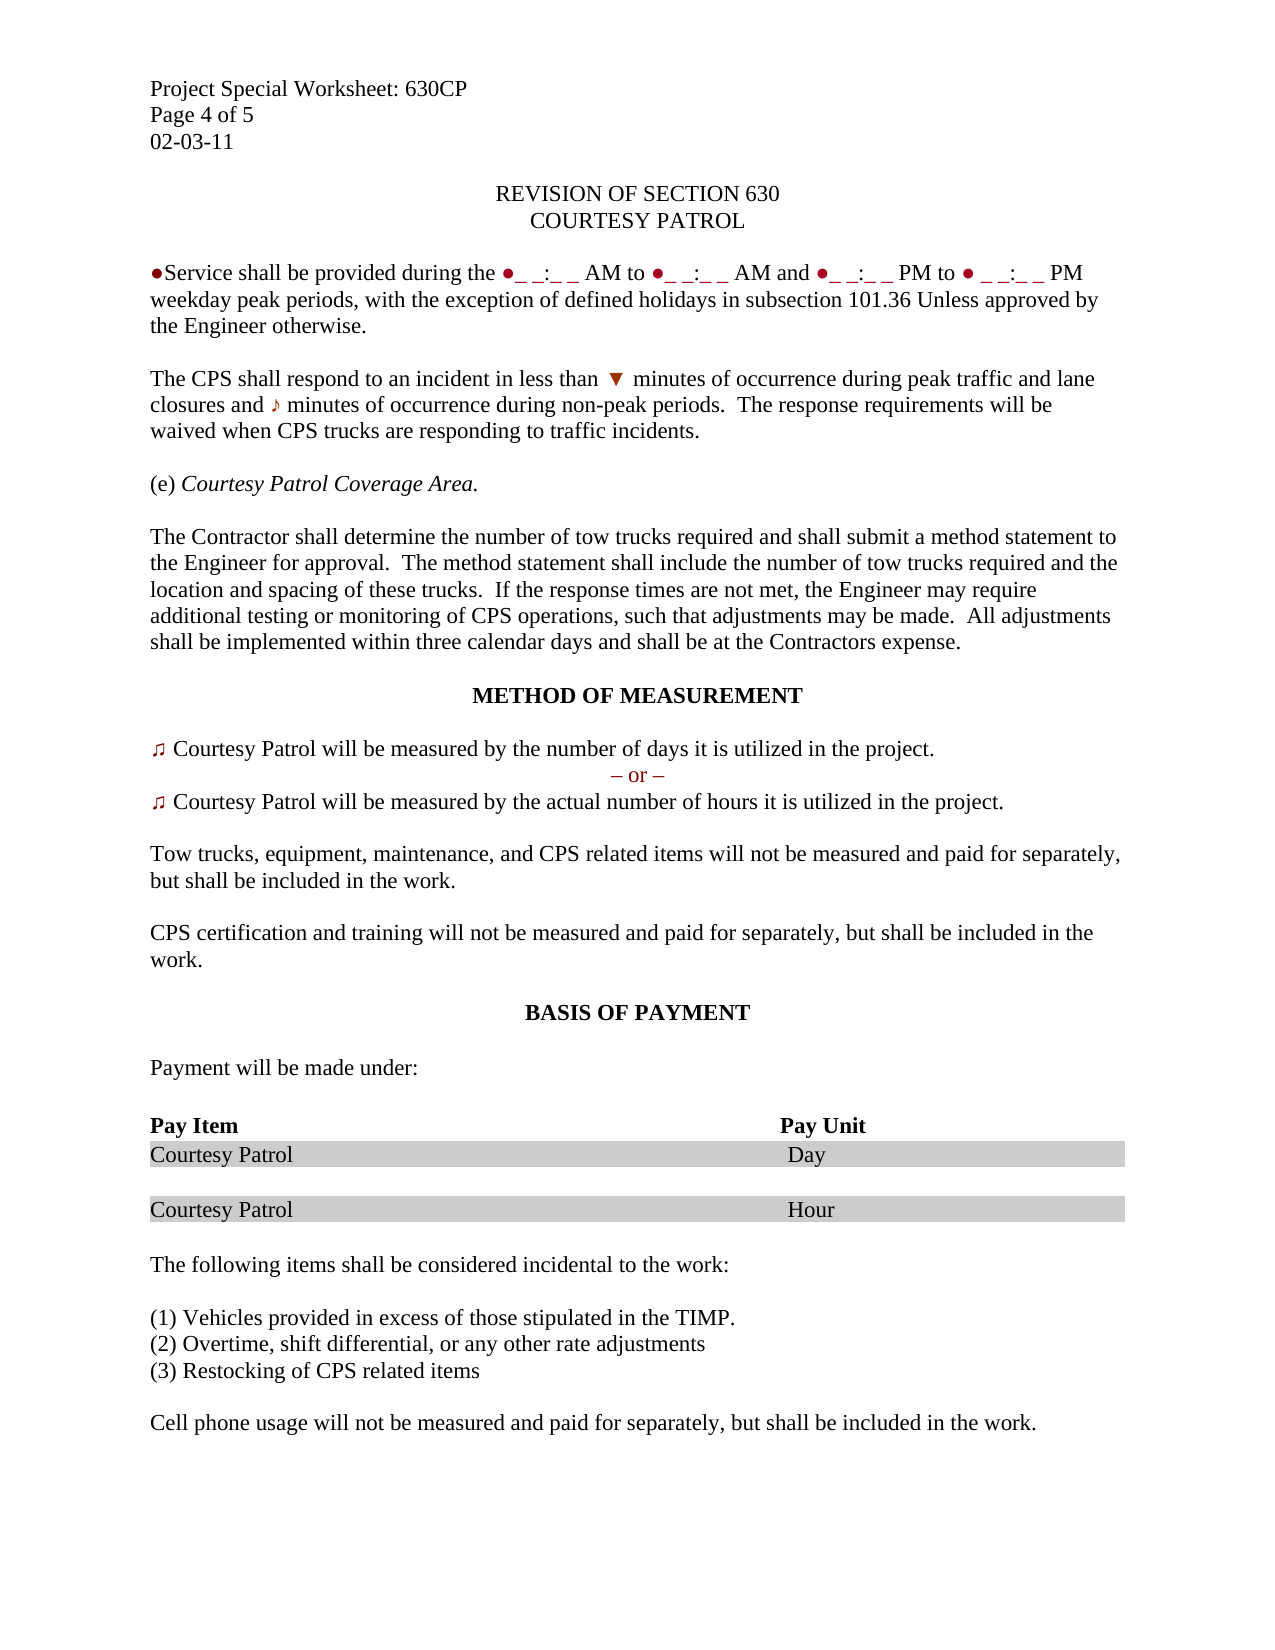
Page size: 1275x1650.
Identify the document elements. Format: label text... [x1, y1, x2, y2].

text The Contractor shall determine the number of tow trucks required and shall submit a method statement to the Engineer for approval. The method statement shall include the number of tow trucks required and the location and spacing of these trucks. If the response times are not met, the Engineer may require additional testing or monitoring of CPS operations, such that adjustments may be made. All adjustments shall be implemented within three calendar days and shall be at the Contractors expense. [150, 523, 1125, 655]
text (2) Overtime, shift differential, or any other rate adjustments [150, 1330, 1125, 1357]
text The following items shall be considered incidental to the work: [150, 1251, 1125, 1278]
text ♫ Courtesy Patrol will be measured by the actual number of hours it is utilized in the project. [150, 788, 1125, 814]
text (1) Vehicles provided in excess of those stipulated in the TIMP. [150, 1304, 1125, 1330]
text method of measurement [150, 681, 1125, 709]
subtitle BASIS OF PAYMENT [150, 998, 1125, 1025]
text Tow trucks, equipment, maintenance, and CPS related items will not be measured and paid for separately, but shall be included in the work. [150, 840, 1125, 893]
text (3) Restocking of CPS related items [150, 1357, 1125, 1383]
text REVISION OF SECTION 630 [150, 180, 1125, 207]
text ♫ Courtesy Patrol will be measured by the number of days it is utilized in the project. [150, 735, 1125, 761]
text CPS certification and training will not be measured and paid for separately, but shall be included in the work. [150, 919, 1125, 972]
text Courtesy Patrol Day [150, 1141, 1125, 1167]
text COURTESY PATROL [150, 207, 1125, 233]
text Courtesy Patrol Hour [150, 1196, 1125, 1222]
text ●Service shall be provided during the ●_ _:_ _ AM to ●_ _:_ _ AM and ●_ _:_ _ PM to ● _ _:_ _ PM weekday peak periods, with the exception of defined holidays in subsection 101.36 Unless approved by the Engineer otherwise. [150, 259, 1125, 338]
text The CPS shall respond to an incident in less than ▼ minutes of occurrence during peak traffic and lane closures and ♪ minutes of occurrence during non-peak periods. The response requirements will be waived when CPS trucks are responding to traffic incidents. [150, 365, 1125, 444]
text Pay Item Pay Unit [150, 1112, 1125, 1138]
text (e) Courtesy Patrol Coverage Area. [150, 470, 1125, 497]
text Payment will be made under: [150, 1054, 1125, 1080]
text Cell phone usage will not be measured and paid for separately, but shall be included in the work. [150, 1409, 1125, 1436]
text – or – [150, 761, 1125, 788]
